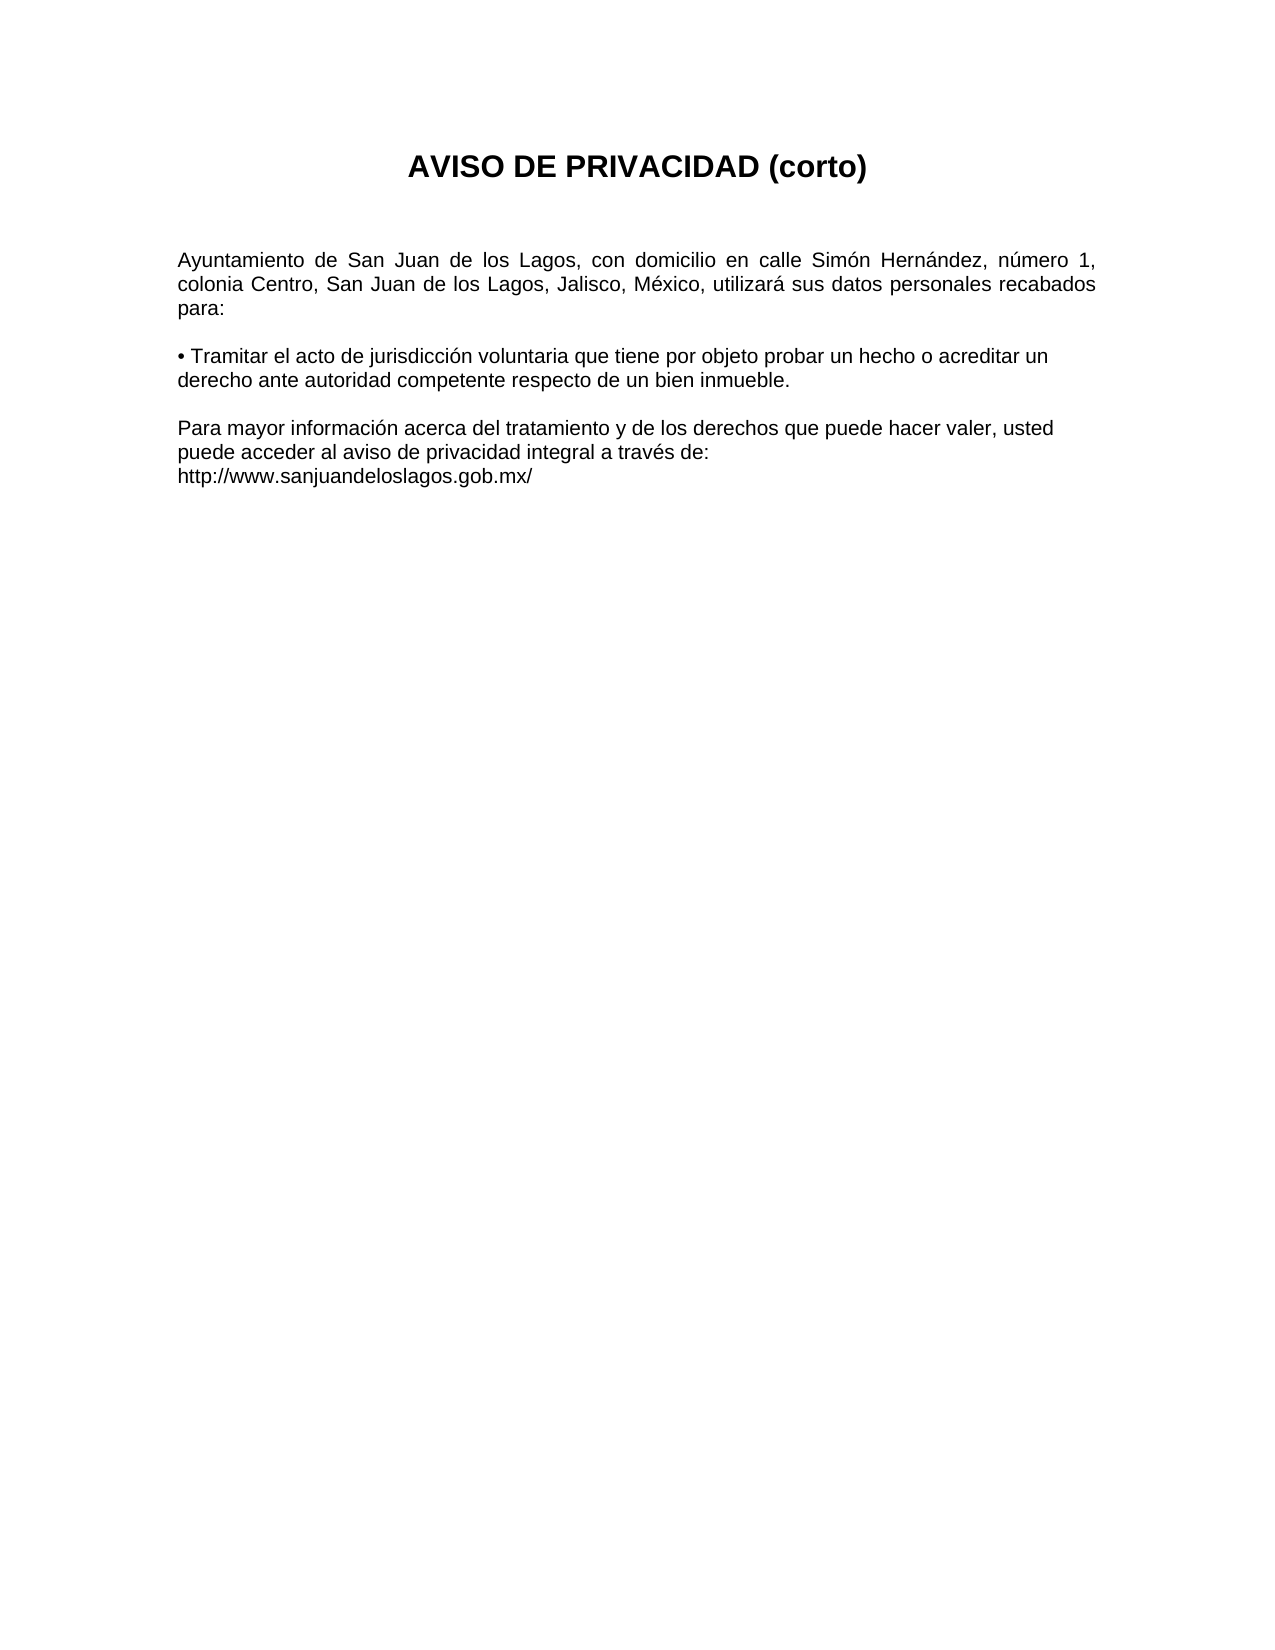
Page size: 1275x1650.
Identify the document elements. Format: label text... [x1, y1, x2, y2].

text Ayuntamiento de San Juan de los Lagos, con domicilio en calle Simón Hernández, número 1, colonia Centro, San Juan de los Lagos, Jalisco, México, utilizará sus datos personales recabados para: [177, 248, 1098, 320]
text AVISO DE PRIVACIDAD (corto) [177, 148, 1098, 183]
text Para mayor información acerca del tratamiento y de los derechos que puede hacer valer, usted puede acceder al aviso de privacidad integral a través de: [177, 416, 1098, 464]
text http://www.sanjuandeloslagos.gob.mx/ [177, 464, 1098, 488]
text • Tramitar el acto de jurisdicción voluntaria que tiene por objeto probar un hecho o acreditar un derecho ante autoridad competente respecto de un bien inmueble. [177, 344, 1098, 392]
